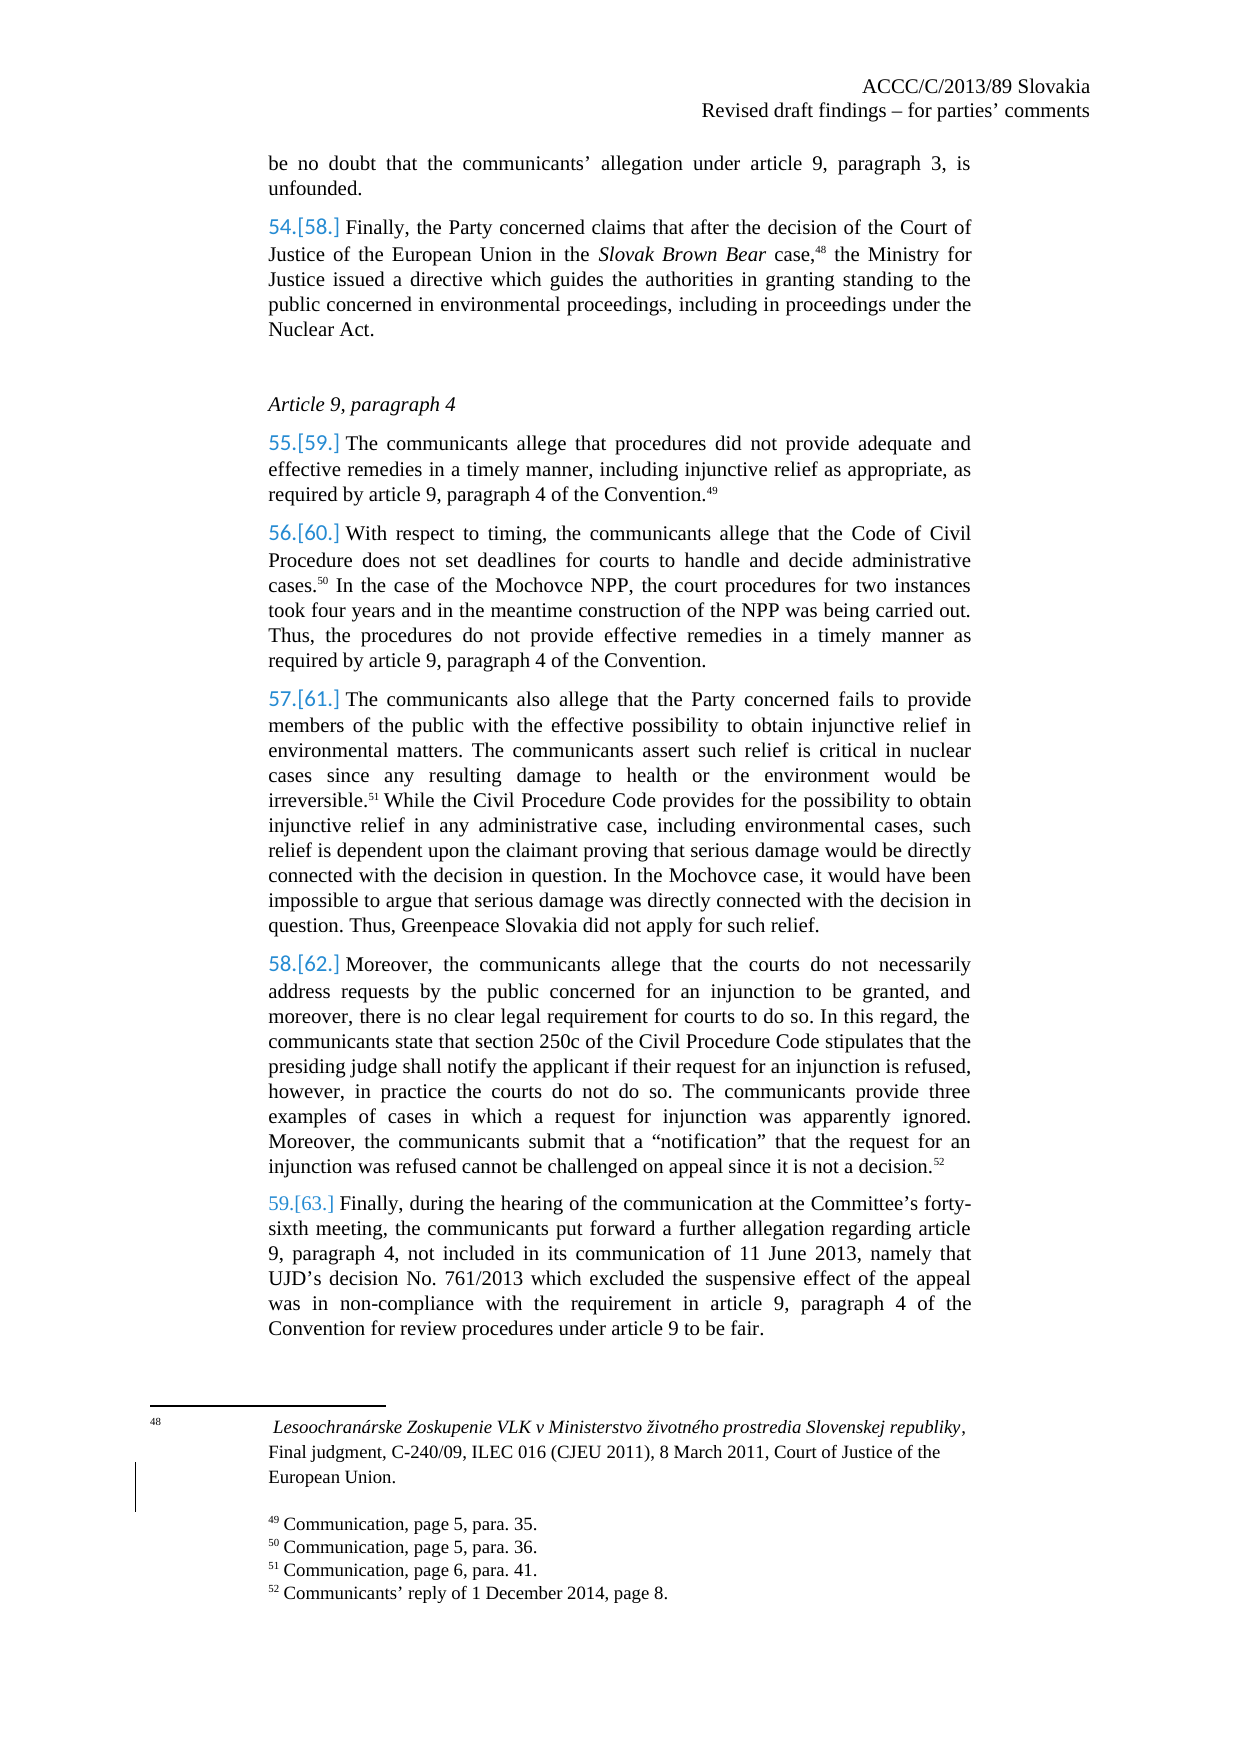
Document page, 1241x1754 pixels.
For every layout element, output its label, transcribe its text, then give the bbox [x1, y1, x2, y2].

list Moreover, the communicants allege that the courts do not necessarily address requests by the public concerned for an injunction to be granted, and moreover, there is no clear legal requirement for courts to do so. In this regard, the communicants state that section 250c of the Civil Procedure Code stipulates that the presiding judge shall notify the applicant if their request for an injunction is refused, however, in practice the courts do not do so. The communicants provide three examples of cases in which a request for injunction was apparently ignored. Moreover, the communicants submit that a “notification” that the request for an injunction was refused cannot be challenged on appeal since it is not a decision. [268, 949, 972, 1178]
list Finally, the Party concerned claims that after the decision of the Court of Justice of the European Union in the Slovak Brown Bear case, the Ministry for Justice issued a directive which guides the authorities in granting standing to the public concerned in environmental proceedings, including in proceedings under the Nuclear Act. [268, 212, 972, 341]
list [268, 150, 972, 200]
list The communicants allege that procedures did not provide adequate and effective remedies in a timely manner, including injunctive relief as appropriate, as required by article 9, paragraph 4 of the Convention. [268, 428, 972, 506]
list With respect to timing, the communicants allege that the Code of Civil Procedure does not set deadlines for courts to handle and decide administrative cases. In the case of the Mochovce NPP, the court procedures for two instances took four years and in the meantime construction of the NPP was being carried out. Thus, the procedures do not provide effective remedies in a timely manner as required by article 9, paragraph 4 of the Convention. [268, 518, 972, 672]
list The communicants also allege that the Party concerned fails to provide members of the public with the effective possibility to obtain injunctive relief in environmental matters. The communicants assert such relief is critical in nuclear cases since any resulting damage to health or the environment would be irreversible. While the Civil Procedure Code provides for the possibility to obtain injunctive relief in any administrative case, including environmental cases, such relief is dependent upon the claimant proving that serious damage would be directly connected with the decision in question. In the Mochovce case, it would have been impossible to argue that serious damage was directly connected with the decision in question. Thus, Greenpeace Slovakia did not apply for such relief. [268, 684, 972, 937]
text Article 9, paragraph 4 [268, 391, 972, 416]
list Finally, during the hearing of the communication at the Committee’s forty-sixth meeting, the communicants put forward a further allegation regarding article 9, paragraph 4, not included in its communication of 11 June 2013, namely that UJD’s decision No. 761/2013 which excluded the suspensive effect of the appeal was in non-compliance with the requirement in article 9, paragraph 4 of the Convention for review procedures under article 9 to be fair. [268, 1190, 972, 1340]
